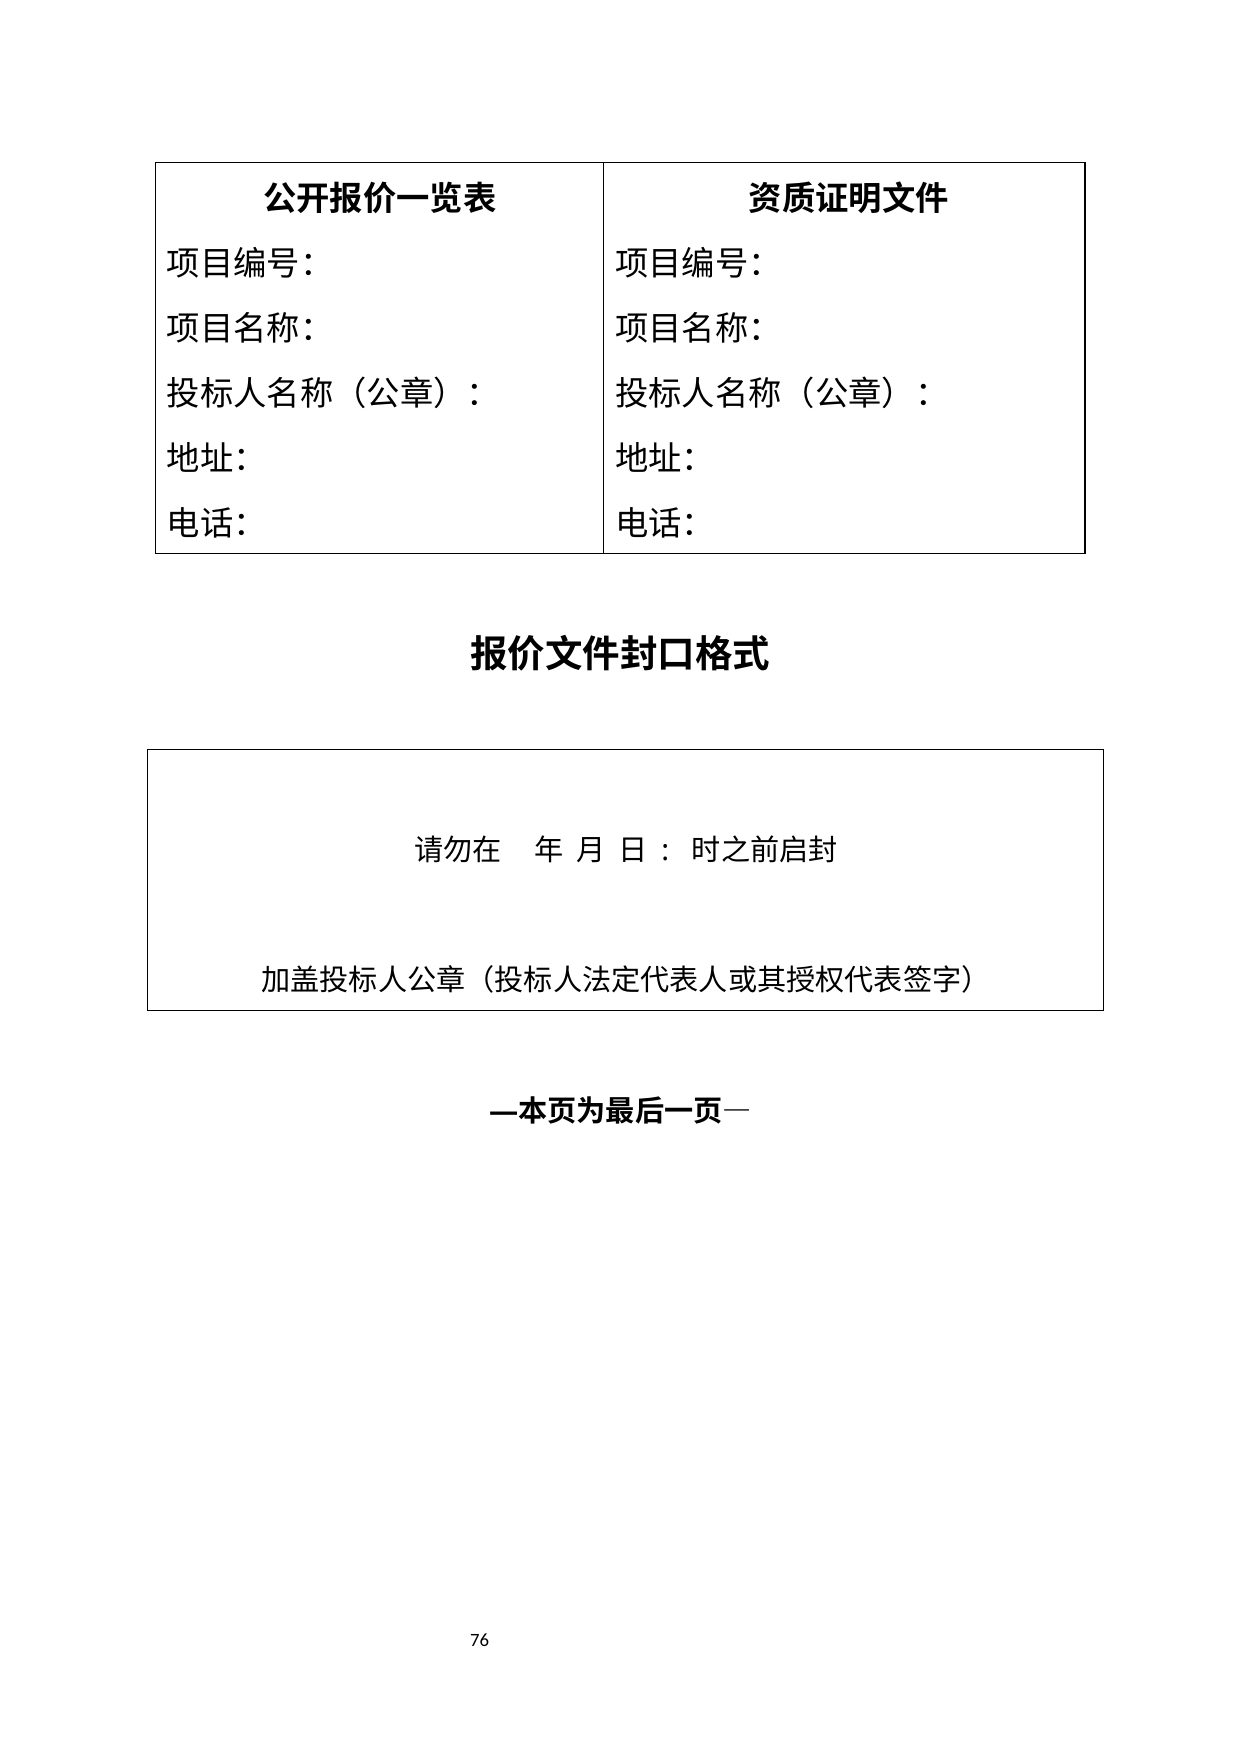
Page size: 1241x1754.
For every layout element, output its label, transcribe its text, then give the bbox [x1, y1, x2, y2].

table_header 公开报价一览表 项目编号： 项目名称： 投标人名称（公章）： 地址： 电话： [156, 163, 603, 553]
text 报价文件封口格式 [148, 619, 1093, 684]
table_header 请勿在 年 月 日 : 时之前启封 加盖投标人公章（投标人法定代表人或其授权代表签字） [148, 750, 1103, 1010]
list —本页为最后一页— [148, 1076, 1093, 1141]
table_header 资质证明文件 项目编号： 项目名称： 投标人名称（公章）： 地址： 电话： [604, 163, 1084, 553]
